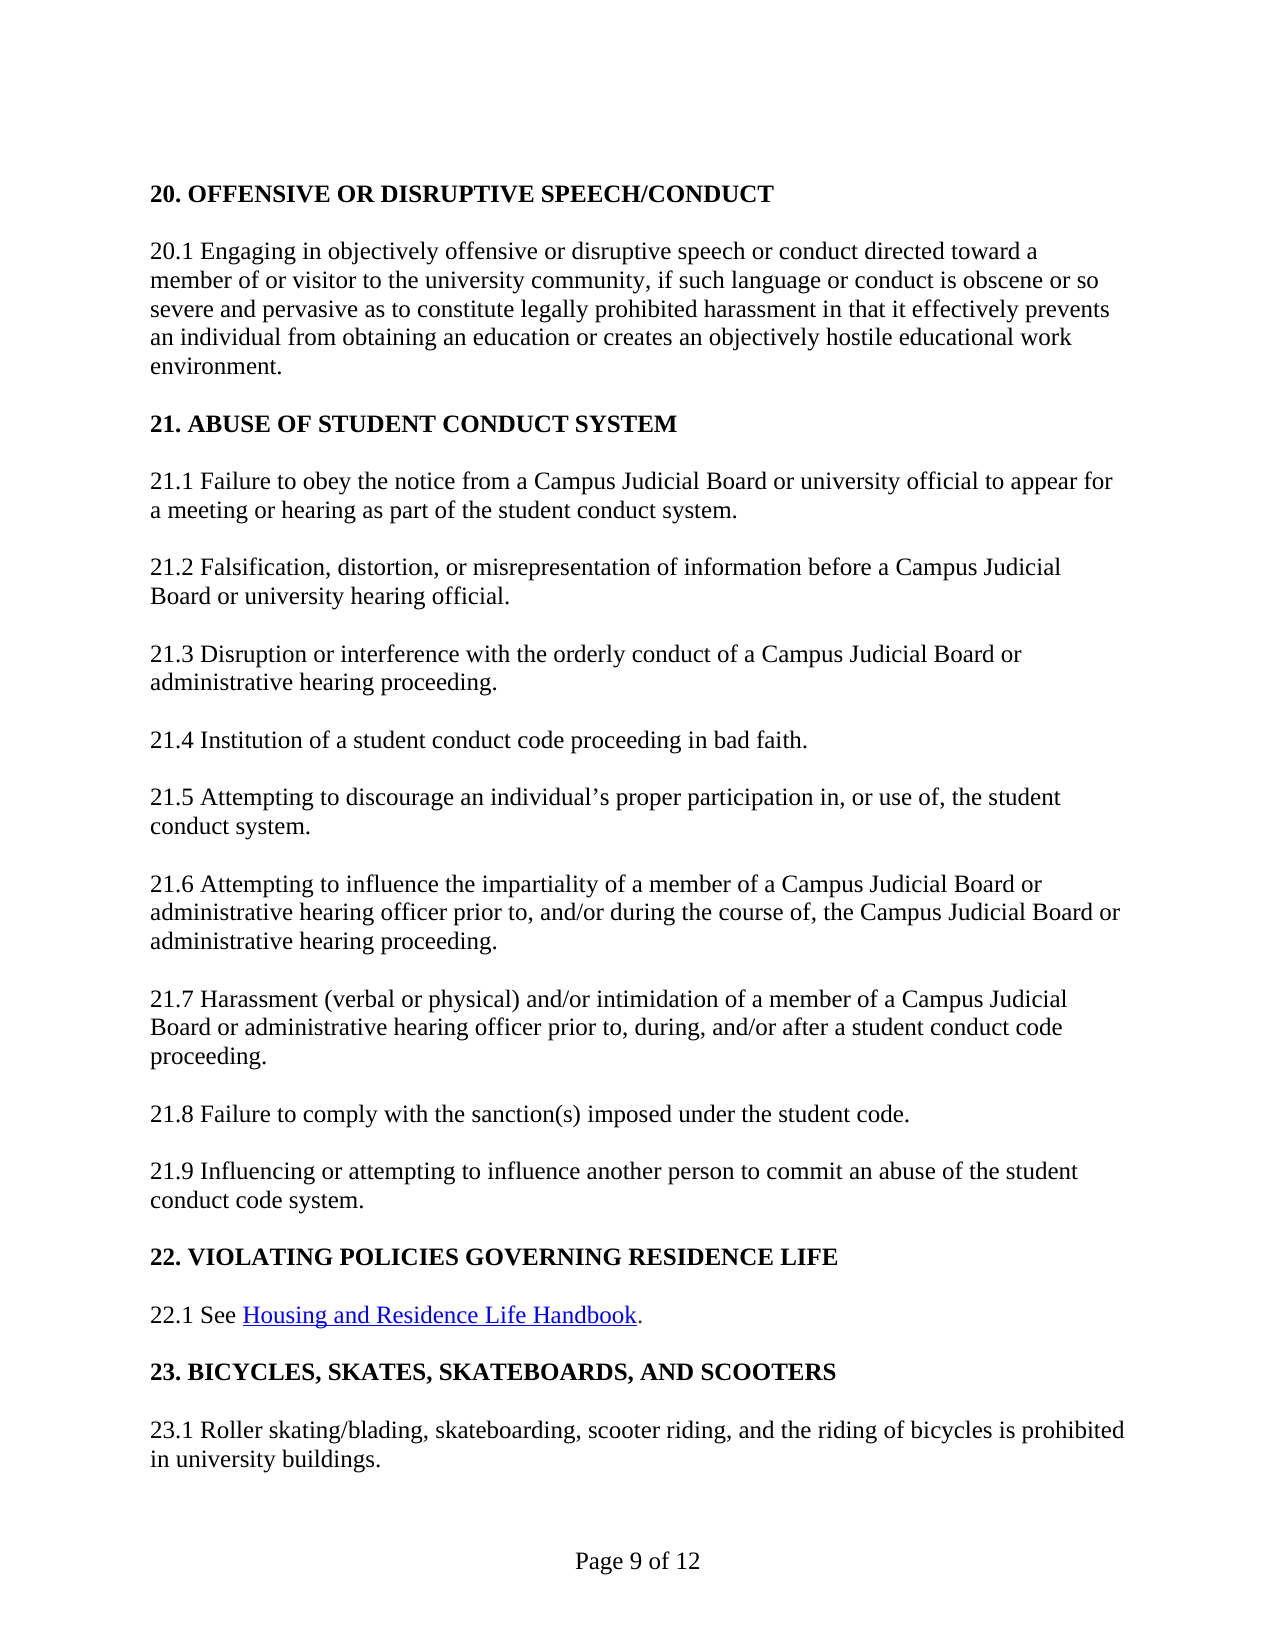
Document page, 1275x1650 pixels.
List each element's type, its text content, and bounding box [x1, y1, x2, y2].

text 22. VIOLATING POLICIES GOVERNING RESIDENCE LIFE [150, 1242, 1125, 1271]
text 21.1 Failure to obey the notice from a Campus Judicial Board or university official to appear for a meeting or hearing as part of the student conduct system. [150, 466, 1125, 524]
text 21. ABUSE OF STUDENT CONDUCT SYSTEM [150, 409, 1125, 437]
text 21.7 Harassment (verbal or physical) and/or intimidation of a member of a Campus Judicial Board or administrative hearing officer prior to, during, and/or after a student conduct code proceeding. [150, 984, 1125, 1070]
text 21.3 Disruption or interference with the orderly conduct of a Campus Judicial Board or administrative hearing proceeding. [150, 639, 1125, 696]
text 21.8 Failure to comply with the sanction(s) imposed under the student code. [150, 1099, 1125, 1127]
text 23. BICYCLES, SKATES, SKATEBOARDS, AND SCOOTERS [150, 1357, 1125, 1386]
text 21.5 Attempting to discourage an individual’s proper participation in, or use of, the student conduct system. [150, 782, 1125, 840]
text 21.9 Influencing or attempting to influence another person to commit an abuse of the student conduct code system. [150, 1156, 1125, 1214]
text 20. OFFENSIVE OR DISRUPTIVE SPEECH/CONDUCT [150, 179, 1125, 207]
text 22.1 See Housing and Residence Life Handbook. [150, 1300, 1125, 1329]
text 23.1 Roller skating/blading, skateboarding, scooter riding, and the riding of bicycles is prohibited in university buildings. [150, 1415, 1125, 1472]
text 20.1 Engaging in objectively offensive or disruptive speech or conduct directed toward a member of or visitor to the university community, if such language or conduct is obscene or so severe and pervasive as to constitute legally prohibited harassment in that it effectively prevents an individual from obtaining an education or creates an objectively hostile educational work environment. [150, 236, 1125, 380]
text 21.2 Falsification, distortion, or misrepresentation of information before a Campus Judicial Board or university hearing official. [150, 552, 1125, 610]
text 21.6 Attempting to influence the impartiality of a member of a Campus Judicial Board or administrative hearing officer prior to, and/or during the course of, the Campus Judicial Board or administrative hearing proceeding. [150, 869, 1125, 955]
text 21.4 Institution of a student conduct code proceeding in bad faith. [150, 725, 1125, 754]
